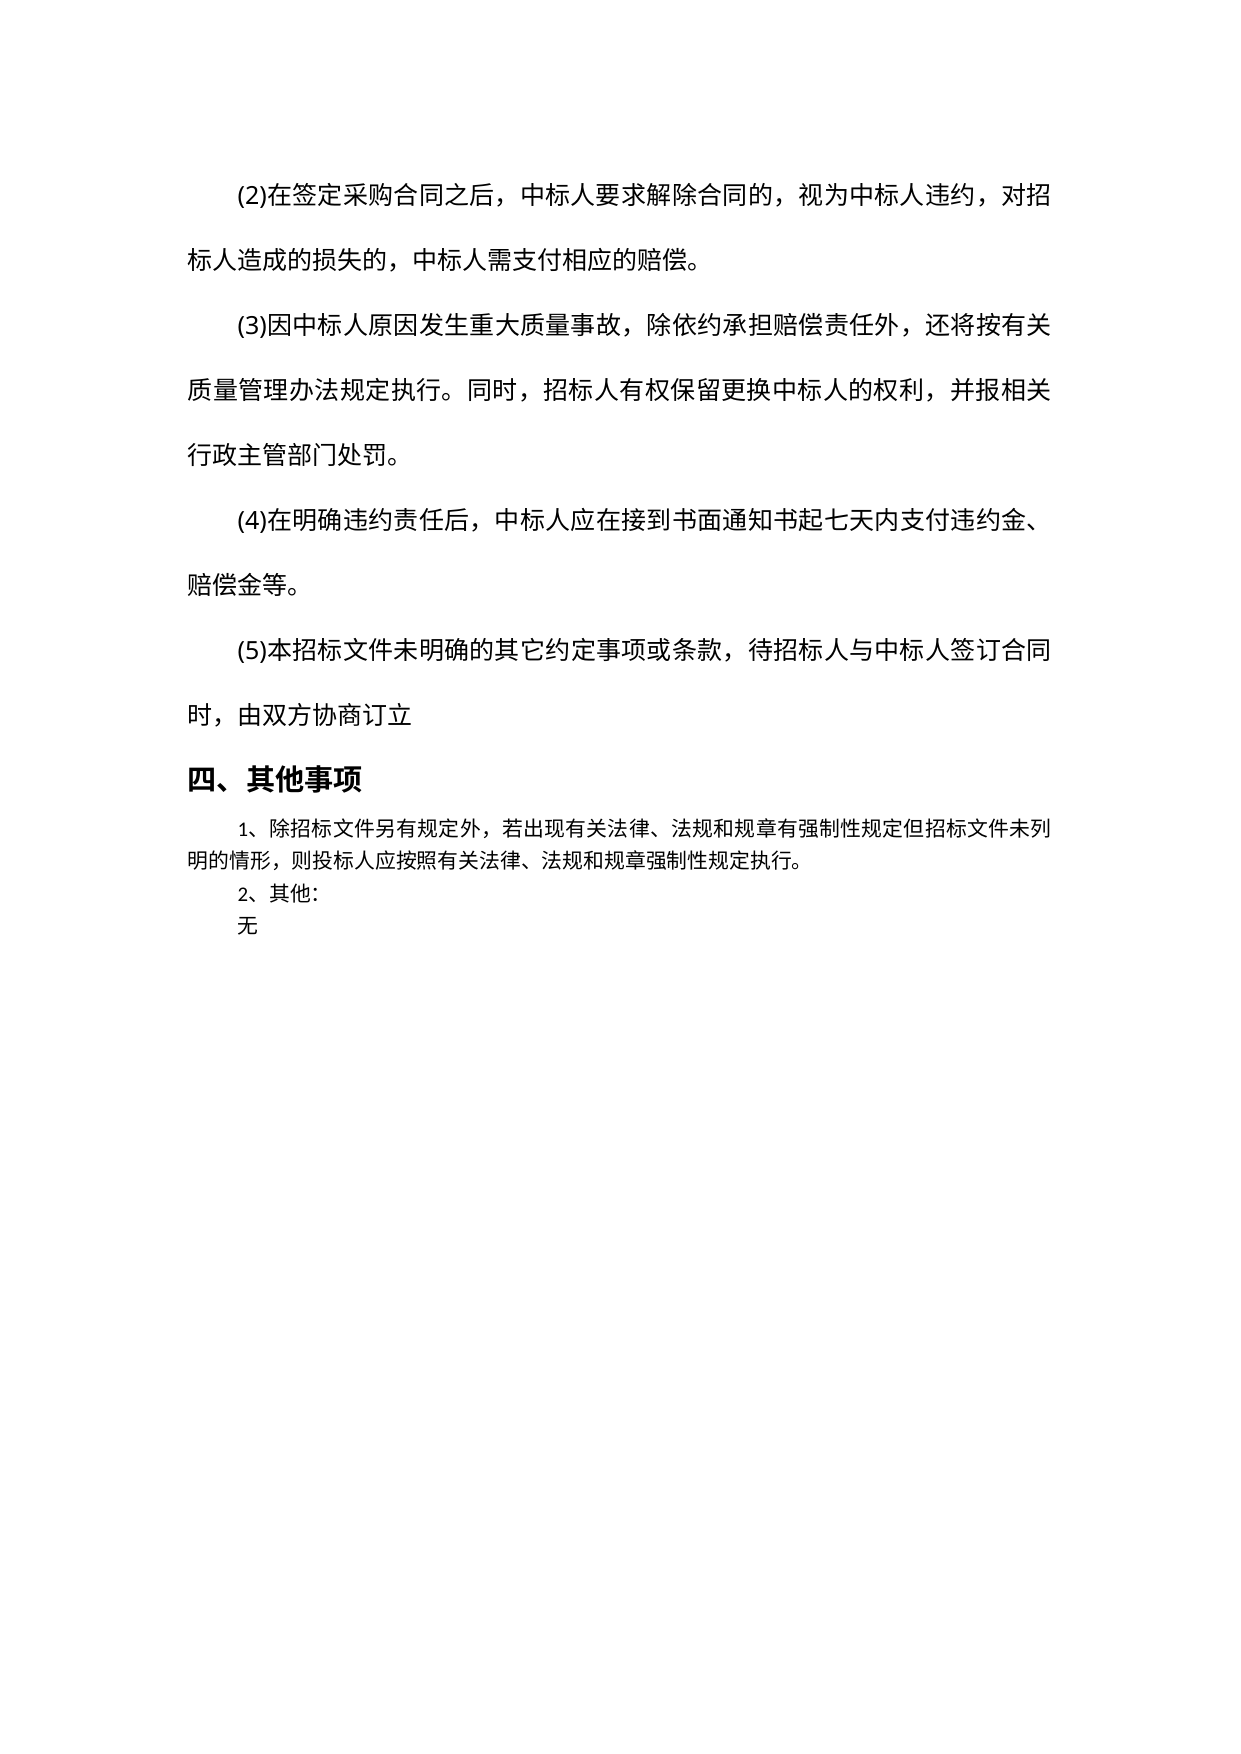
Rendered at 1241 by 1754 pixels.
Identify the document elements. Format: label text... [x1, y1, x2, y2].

text (4)在明确违约责任后，中标人应在接到书面通知书起七天内支付违约金、赔偿金等。 [187, 487, 1053, 617]
text (5)本招标文件未明确的其它约定事项或条款，待招标人与中标人签订合同时，由双方协商订立 [187, 617, 1053, 747]
text 2、其他： [187, 877, 1053, 909]
text 1、除招标文件另有规定外，若出现有关法律、法规和规章有强制性规定但招标文件未列明的情形，则投标人应按照有关法律、法规和规章强制性规定执行。 [187, 812, 1053, 877]
text (3)因中标人原因发生重大质量事故，除依约承担赔偿责任外，还将按有关质量管理办法规定执行。同时，招标人有权保留更换中标人的权利，并报相关行政主管部门处罚。 [187, 292, 1053, 487]
text 四、其他事项 [187, 747, 1053, 812]
text (2)在签定采购合同之后，中标人要求解除合同的，视为中标人违约，对招标人造成的损失的，中标人需支付相应的赔偿。 [187, 162, 1053, 292]
text 无 [187, 909, 1053, 942]
